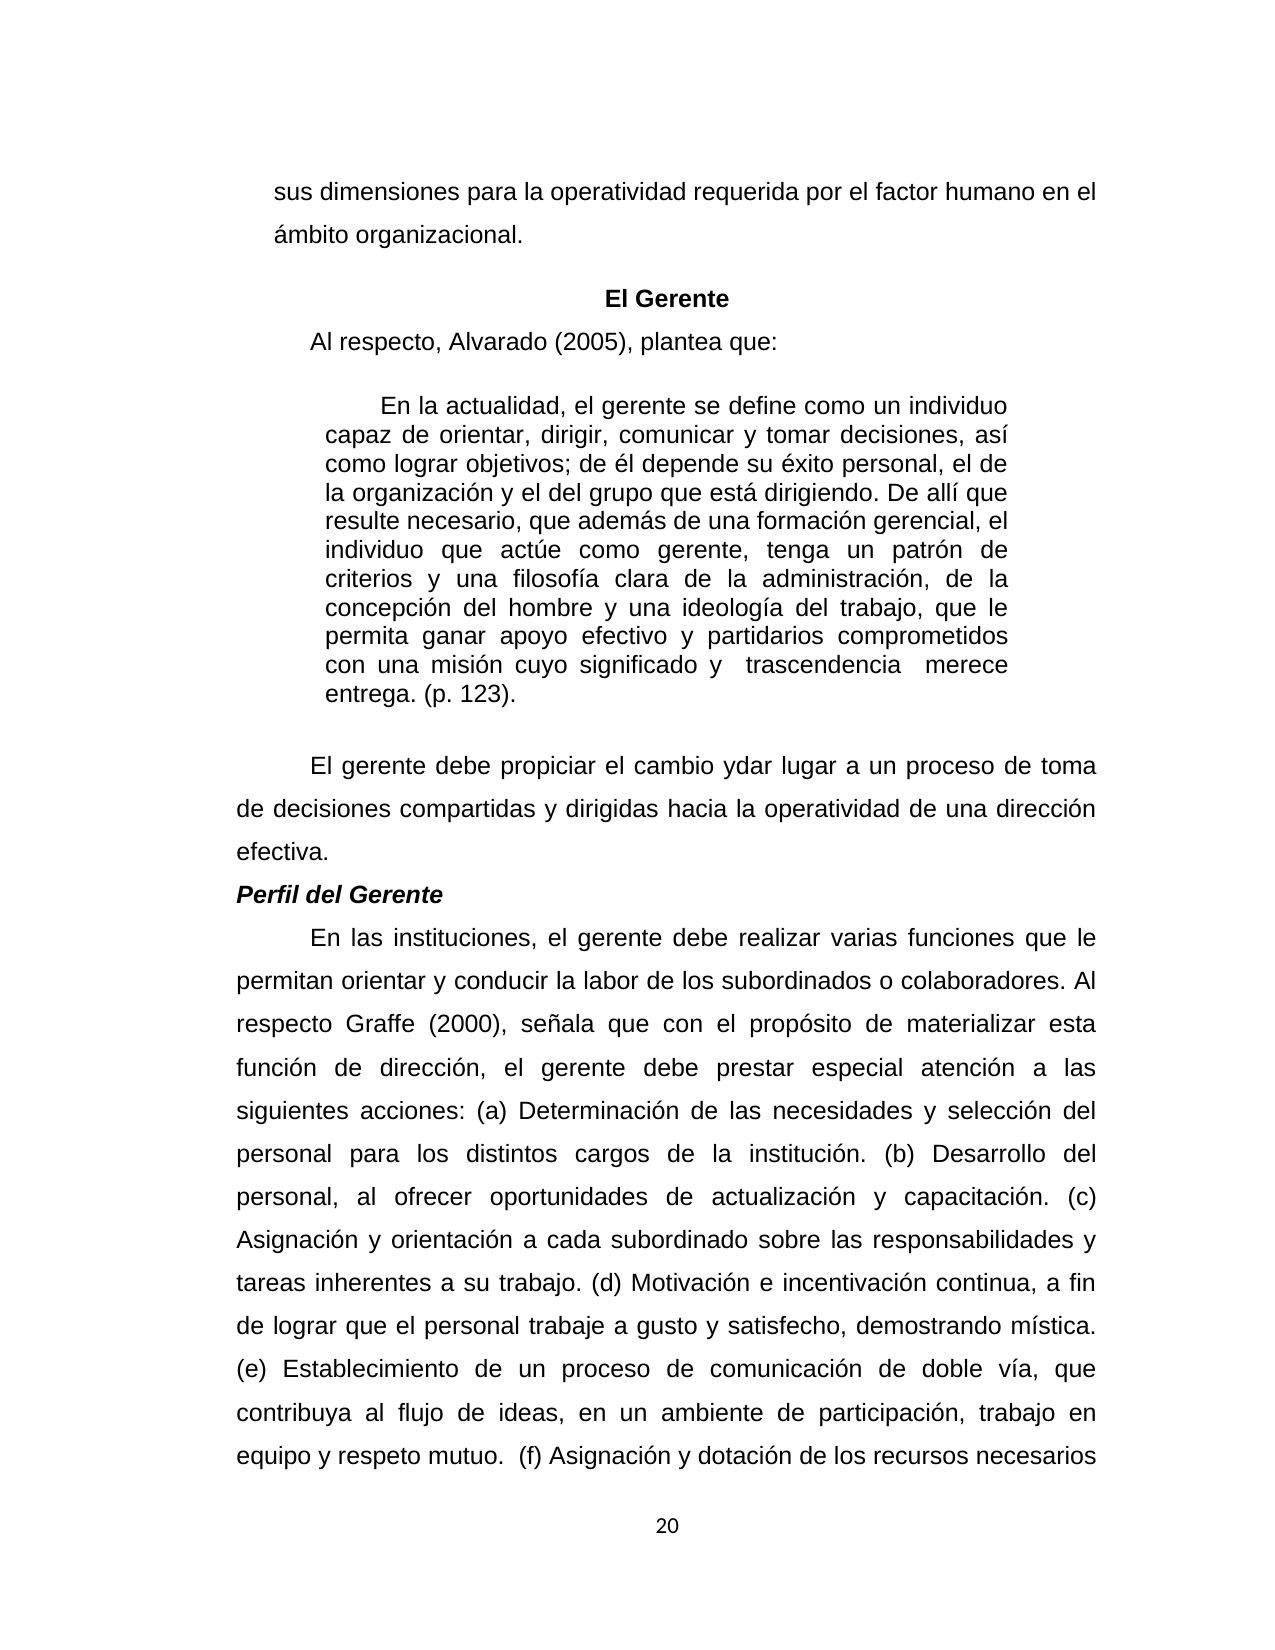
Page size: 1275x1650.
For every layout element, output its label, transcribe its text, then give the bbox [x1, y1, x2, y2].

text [236, 923, 1098, 1469]
text Al respecto, Alvarado (2005), plantea que: [236, 327, 1098, 356]
text Perfil del Gerente [236, 880, 1098, 909]
list En la actualidad, el gerente se define como un individuo capaz de orientar, dirigir, comunicar y tomar decisiones, así como lograr objetivos; de él depende su éxito personal, el de la organización y el del grupo que está dirigiendo. De allí que resulte necesario, que además de una formación gerencial, el individuo que actúe como gerente, tenga un patrón de criterios y una filosofía clara de la administración, de la concepción del hombre y una ideología del trabajo, que le permita ganar apoyo efectivo y partidarios comprometidos con una misión cuyo significado y trascendencia merece entrega. (p. 123). [325, 391, 1009, 708]
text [274, 177, 1098, 249]
text El gerente debe propiciar el cambio ydar lugar a un proceso de toma de decisiones compartidas y dirigidas hacia la operatividad de una dirección efectiva. [236, 751, 1098, 866]
text El Gerente [236, 284, 1098, 313]
